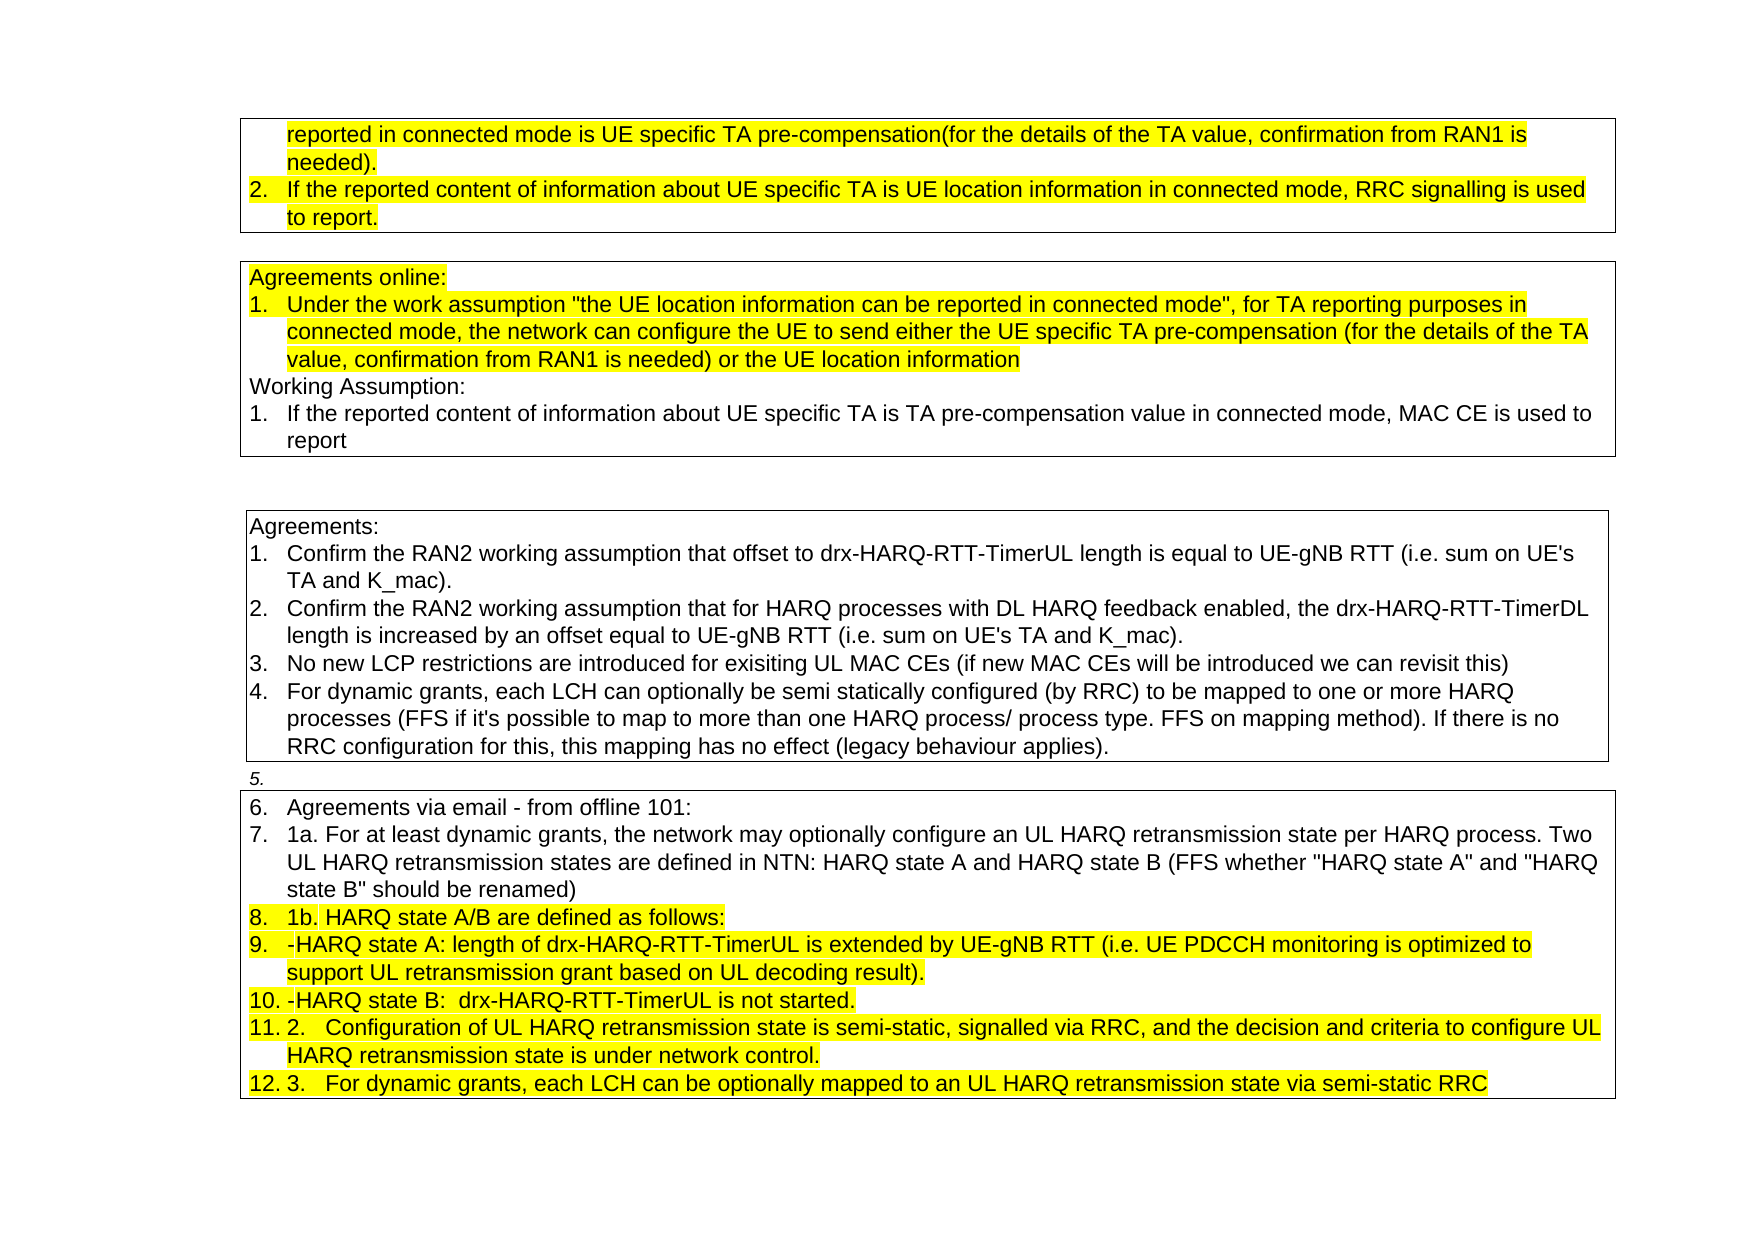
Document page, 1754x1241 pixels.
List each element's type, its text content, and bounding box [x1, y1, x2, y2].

list For dynamic grants, each LCH can optionally be semi statically configured (by RRC) to be mapped to one or more HARQ processes (FFS if it's possible to map to more than one HARQ process/ process type. FFS on mapping method). If there is no RRC configuration for this, this mapping has no effect (legacy behaviour applies). [247, 674, 1608, 761]
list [241, 1066, 1615, 1098]
list Confirm the RAN2 working assumption that for HARQ processes with DL HARQ feedback enabled, the drx-HARQ-RTT-TimerDL length is increased by an offset equal to UE-gNB RTT (i.e. sum on UE's TA and K_mac). [247, 592, 1608, 647]
list 1a. For at least dynamic grants, the network may optionally configure an UL HARQ retransmission state per HARQ process. Two UL HARQ retransmission states are defined in NTN: HARQ state A and HARQ state B (FFS whether "HARQ state A" and "HARQ state B" should be renamed) [241, 818, 1615, 901]
list If the reported content of information about UE specific TA is TA pre-compensation value in connected mode, MAC CE is used to report [241, 397, 1615, 456]
list - HARQ state A: length of drx-HARQ-RTT-TimerUL is extended by UE-gNB RTT (i.e. UE PDCCH monitoring is optimized to support UL retransmission grant based on UL decoding result). [241, 928, 1615, 983]
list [241, 119, 1615, 173]
list No new LCP restrictions are introduced for exisiting UL MAC CEs (if new MAC CEs will be introduced we can revisit this) [247, 647, 1608, 674]
list Confirm the RAN2 working assumption that offset to drx-HARQ-RTT-TimerUL length is equal to UE-gNB RTT (i.e. sum on UE's TA and K_mac). [247, 536, 1608, 592]
text Agreements: [247, 511, 1608, 536]
list Agreements via email - from offline 101: [241, 791, 1615, 818]
list - HARQ state B: drx-HARQ-RTT-TimerUL is not started. [241, 983, 1615, 1011]
text Agreements online: [241, 262, 1615, 287]
list If the reported content of information about UE specific TA is UE location information in connected mode, RRC signalling is used to report. [241, 173, 1615, 232]
list Under the work assumption "the UE location information can be reported in connected mode", for TA reporting purposes in connected mode, the network can configure the UE to send either the UE specific TA pre-compensation (for the details of the TA value, confirmation from RAN1 is needed) or the UE location information [241, 287, 1615, 370]
list 2. Configuration of UL HARQ retransmission state is semi-static, signalled via RRC, and the decision and criteria to configure UL HARQ retransmission state is under network control. [241, 1011, 1615, 1066]
list 1b. HARQ state A/B are defined as follows: [241, 901, 1615, 928]
text Working Assumption: [241, 370, 1615, 397]
